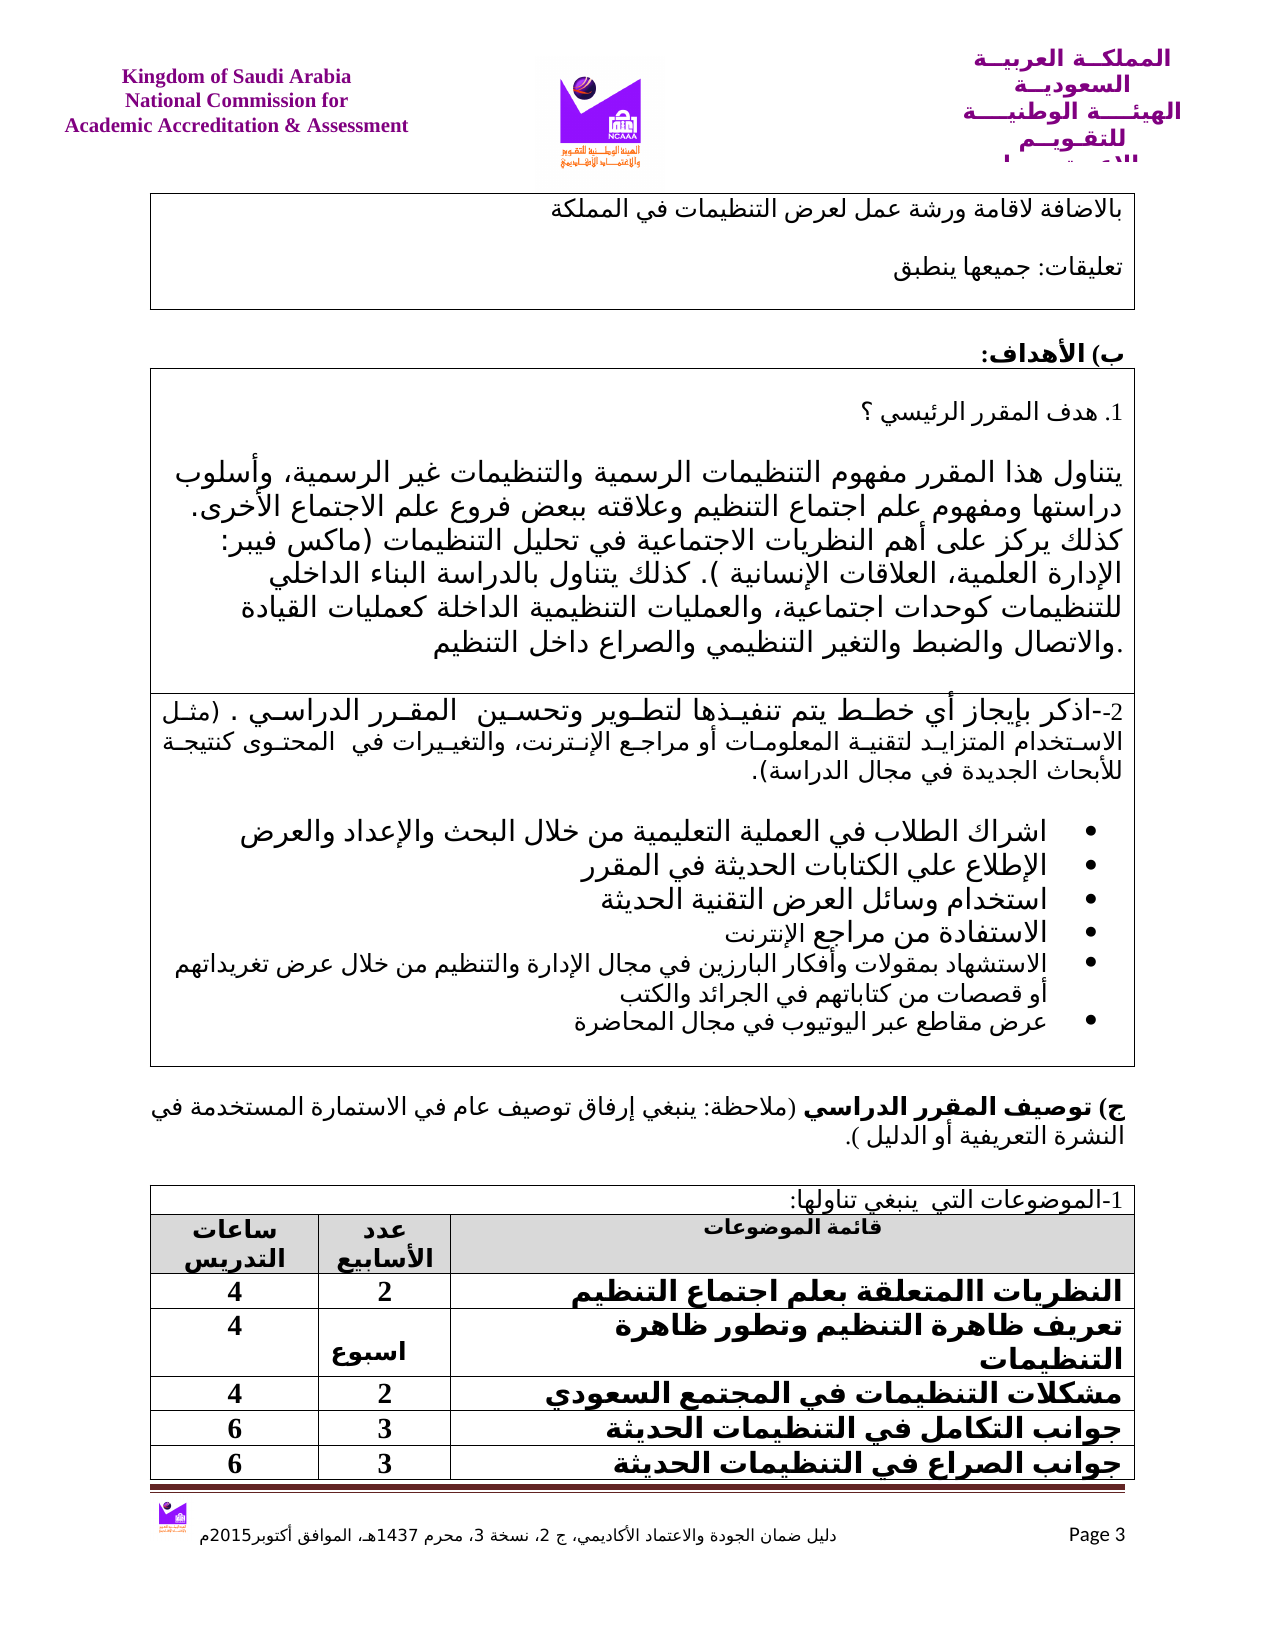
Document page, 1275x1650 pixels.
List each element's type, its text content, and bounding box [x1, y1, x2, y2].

picture [150, 1495, 195, 1541]
table_cell 6 [151, 1411, 318, 1445]
table_cell عدد الأسابيع [319, 1215, 450, 1273]
table_cell 2 [319, 1377, 450, 1410]
table_cell 2--اذكر بإيجاز أي خطط يتم تنفيذها لتطوير وتحسين المقرر الدراسي . (مثل الاستخدام المتزايد لتقنية المعلومات أو مراجع الإنترنت، والتغييرات في المحتوى كنتيجة للأبحاث الجديدة في مجال الدراسة). اشراك الطلاب في العملية التعليمية من خلال البحث والإعداد والعرض الإطلاع علي الكتابات الحديثة في المقرر استخدام وسائل العرض التقنية الحديثة الاستفادة من مراجع الإنترنت الاستشهاد بمقولات وأفكار البارزين في مجال الإدارة والتنظيم من خلال عرض تغريداتهم أو قصصات من كتاباتهم في الجرائد والكتب عرض مقاطع عبر اليوتيوب في مجال المحاضرة [151, 694, 1134, 1066]
table_cell ساعات التدريس [151, 1215, 318, 1273]
table_cell 3 [319, 1411, 450, 1445]
table_header 1-الموضوعات التي ينبغي تناولها: [151, 1186, 1134, 1214]
table_cell 4 [151, 1309, 318, 1376]
table_cell 6 [151, 1446, 318, 1479]
table_cell النظريات االمتعلقة بعلم اجتماع التنظيم [451, 1274, 1134, 1307]
subtitle ج) توصيف المقرر الدراسي (ملاحظة: ينبغي إرفاق توصيف عام في الاستمارة المستخدمة في النشرة التعريفية أو الدليل ). [150, 1092, 1125, 1149]
table_cell مشكلات التنظيمات في المجتمع السعودي [451, 1377, 1134, 1410]
table_cell جوانب الصراع في التنظيمات الحديثة [451, 1446, 1134, 1479]
table_cell 4 [151, 1377, 318, 1410]
table_cell 2 [319, 1274, 450, 1307]
table_cell قائمة الموضوعات [451, 1215, 1134, 1273]
table_cell 4 [151, 1274, 318, 1307]
table_header 1. هدف المقرر الرئيسي ؟ يتناول هذا المقرر مفهوم التنظيمات الرسمية والتنظيمات غير الرسمية، وأسلوب دراستها ومفهوم علم اجتماع التنظيم وعلاقته ببعض فروع علم الاجتماع الأخرى. كذلك يركز على أهم النظريات الاجتماعية في تحليل التنظيمات (ماكس فيبر: الإدارة العلمية، العلاقات الإنسانية ). كذلك يتناول بالدراسة البناء الداخلي للتنظيمات كوحدات اجتماعية، والعمليات التنظيمية الداخلة كعمليات القيادة والاتصال والضبط والتغير التنظيمي والصراع داخل التنظيم. [151, 369, 1134, 692]
text ب) الأهداف: [150, 339, 1125, 368]
table_cell تعريف ظاهرة التنظيم وتطور ظاهرة التنظيمات [451, 1309, 1134, 1376]
picture [534, 56, 666, 193]
table_cell اسبوع [319, 1309, 450, 1376]
table_cell 3 [319, 1446, 450, 1479]
table_cell جوانب التكامل في التنظيمات الحديثة [451, 1411, 1134, 1445]
